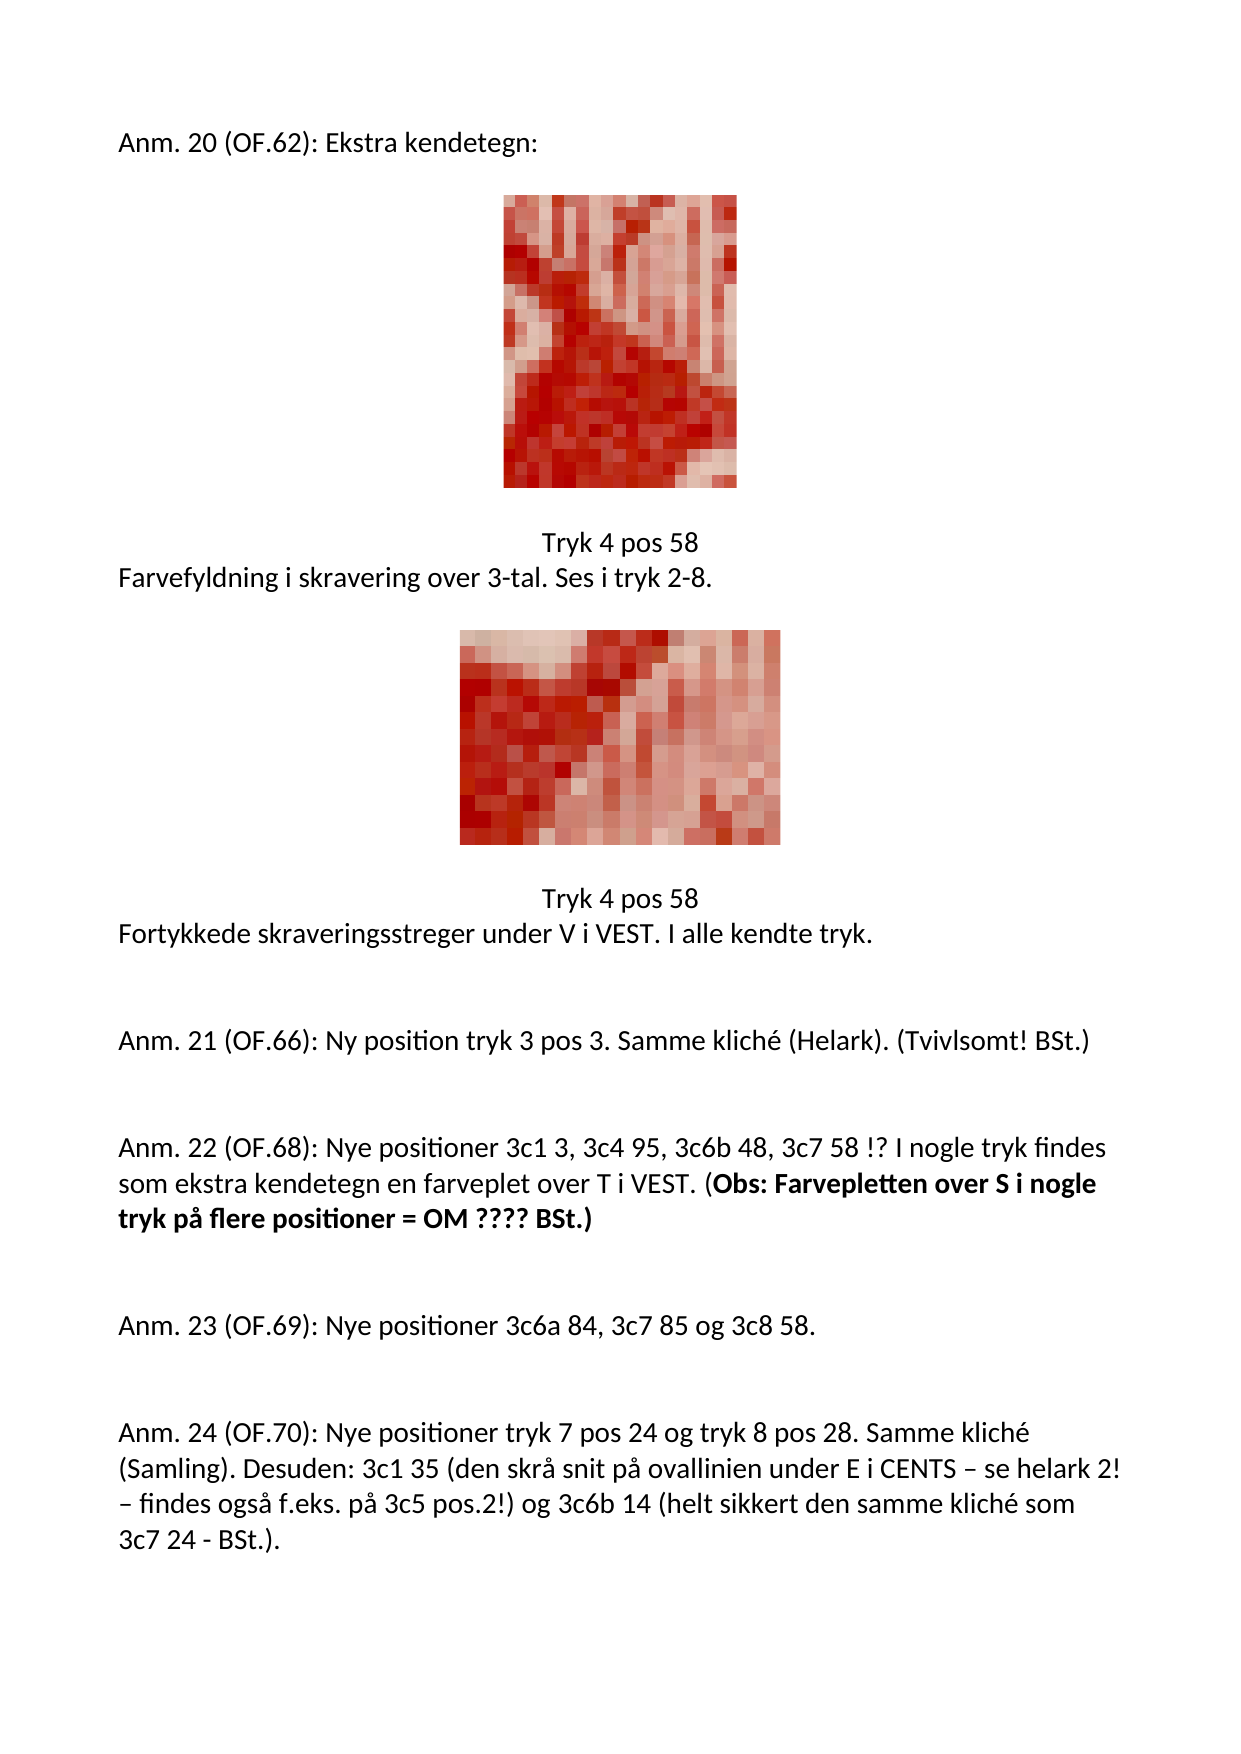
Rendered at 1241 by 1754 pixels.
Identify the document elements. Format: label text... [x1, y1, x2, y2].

text Anm. 24 (OF.70): Nye positioner tryk 7 pos 24 og tryk 8 pos 28. Samme kliché (Samling). Desuden: 3c1 35 (den skrå snit på ovallinien under E i CENTS – se helark 2! – findes også f.eks. på 3c5 pos.2!) og 3c6b 14 (helt sikkert den samme kliché som 3c7 24 - BSt.). [118, 1414, 1122, 1557]
text Anm. 21 (OF.66): Ny position tryk 3 pos 3. Samme kliché (Helark). (Tvivlsomt! BSt.) [118, 1022, 1122, 1058]
text Tryk 4 pos 58 [118, 880, 1122, 916]
text Anm. 22 (OF.68): Nye positioner 3c1 3, 3c4 95, 3c6b 48, 3c7 58 !? I nogle tryk findes som ekstra kendetegn en farveplet over T i VEST. (Obs: Farvepletten over S i nogle tryk på flere positioner = OM ???? BSt.) [118, 1129, 1122, 1236]
picture [503, 195, 737, 488]
text Fortykkede skraveringsstreger under V i VEST. I alle kendte tryk. [118, 916, 1122, 951]
text Tryk 4 pos 58 [118, 524, 1122, 559]
text Anm. 23 (OF.69): Nye positioner 3c6a 84, 3c7 85 og 3c8 58. [118, 1307, 1122, 1343]
text Farvefyldning i skravering over 3-tal. Ses i tryk 2-8. [118, 559, 1122, 595]
picture [459, 630, 781, 845]
text Anm. 20 (OF.62): Ekstra kendetegn: [118, 124, 1122, 160]
